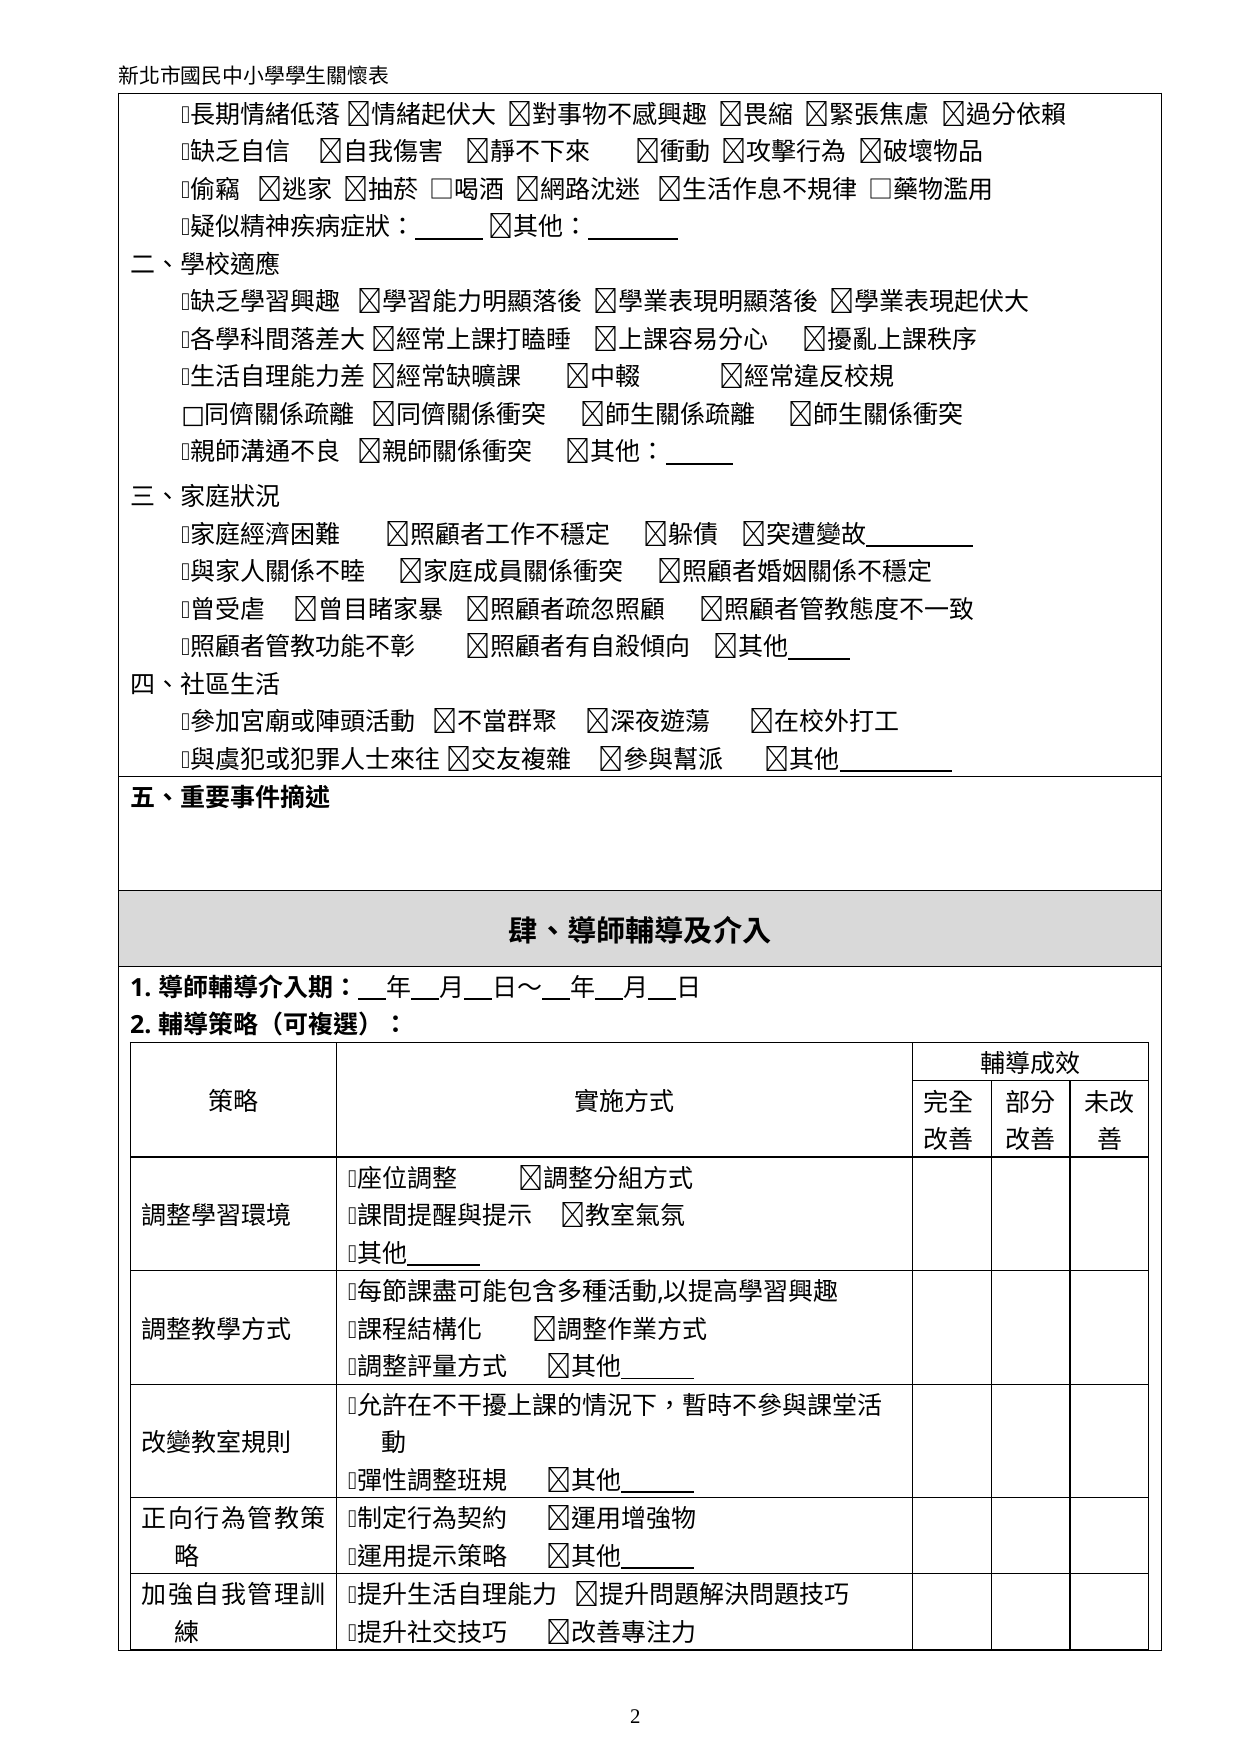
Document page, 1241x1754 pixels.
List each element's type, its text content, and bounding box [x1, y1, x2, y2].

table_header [119, 94, 1161, 776]
table_cell 五、重要事件摘述 [119, 777, 1161, 890]
table_cell 肆、導師輔導及介入 [119, 891, 1161, 966]
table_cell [119, 967, 1161, 1650]
